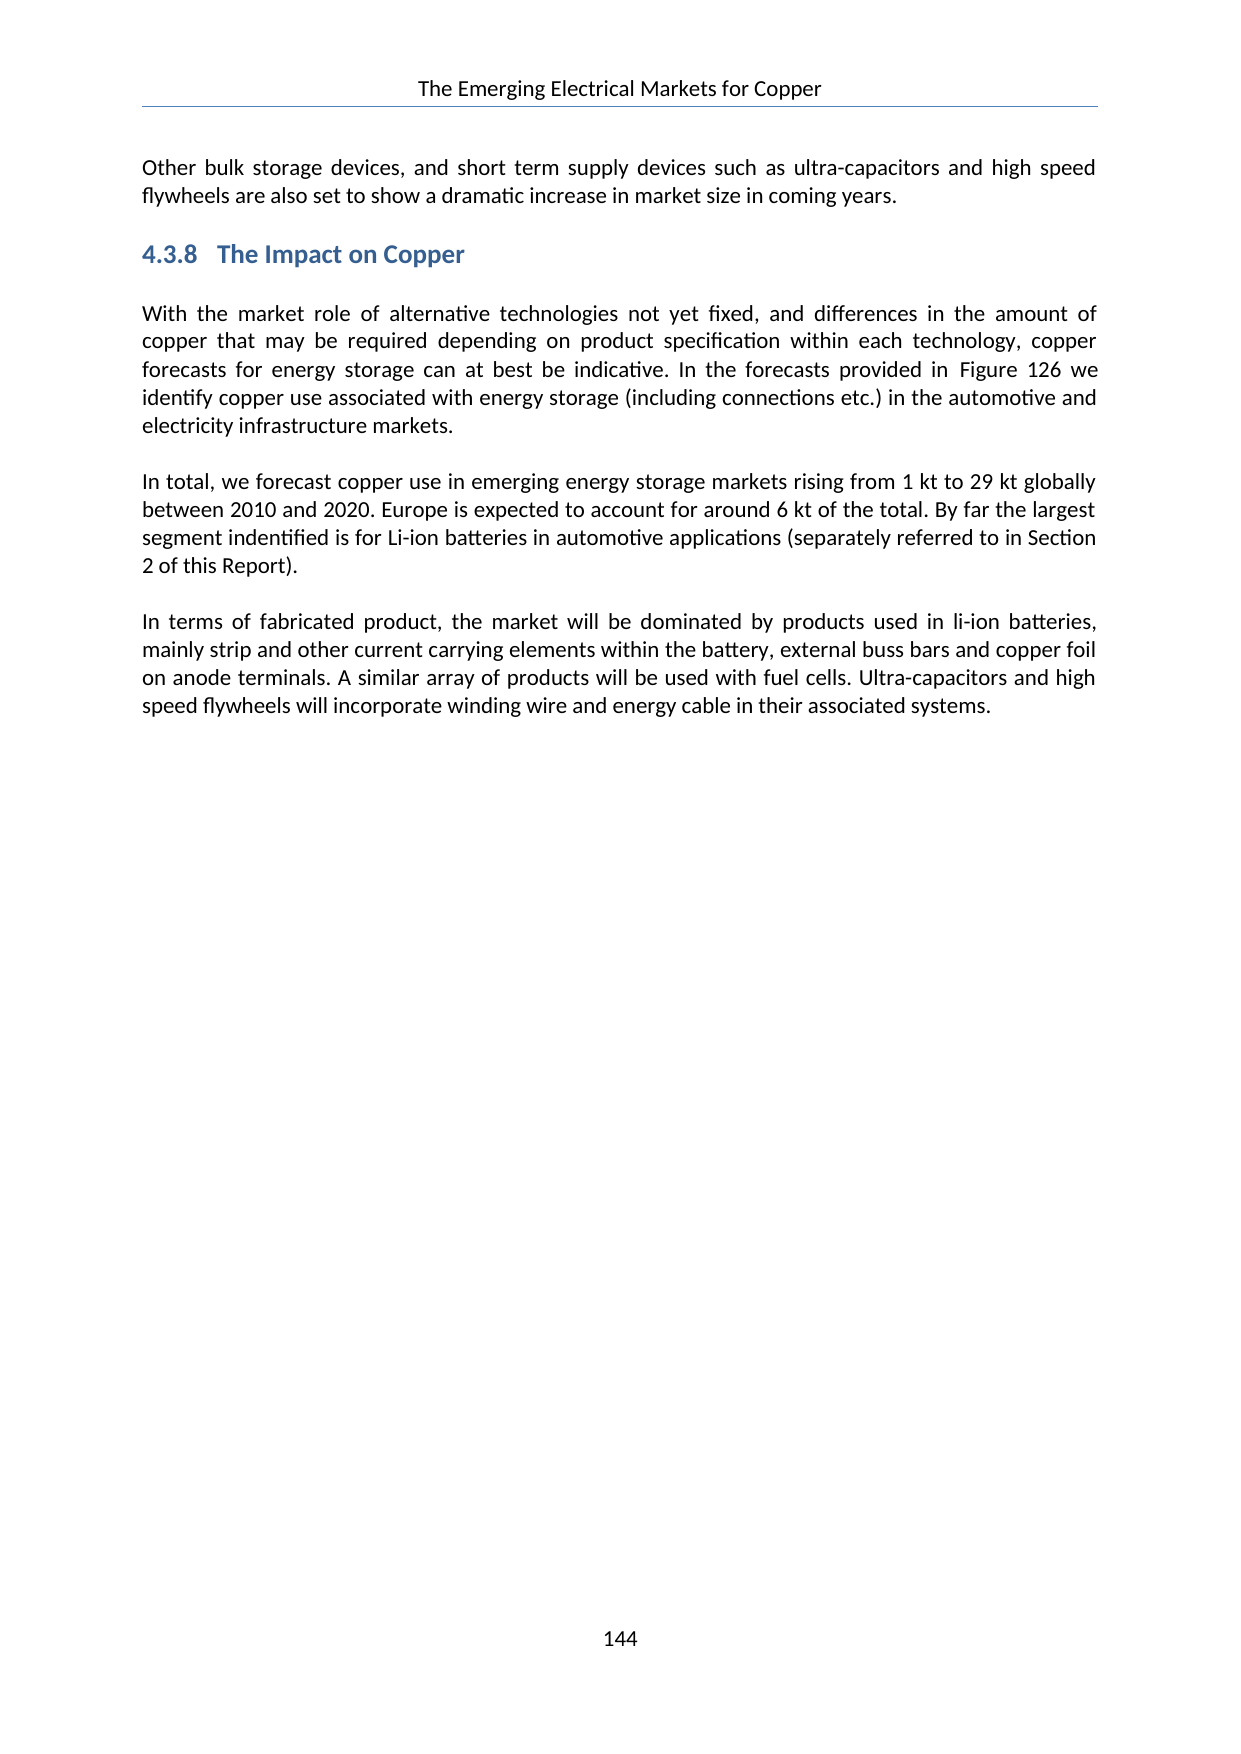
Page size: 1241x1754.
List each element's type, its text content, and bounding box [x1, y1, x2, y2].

text In total, we forecast copper use in emerging energy storage markets rising from 1 kt to 29 kt globally between 2010 and 2020. Europe is expected to account for around 6 kt of the total. By far the largest segment indentified is for Li-ion batteries in automotive applications (separately referred to in Section 2 of this Report). [142, 467, 1098, 579]
subtitle The Impact on Copper [142, 238, 1098, 271]
text With the market role of alternative technologies not yet fixed, and differences in the amount of copper that may be required depending on product specification within each technology, copper forecasts for energy storage can at best be indicative. In the forecasts provided in Figure 126 we identify copper use associated with energy storage (including connections etc.) in the automotive and electricity infrastructure markets. [142, 299, 1098, 439]
text In terms of fabricated product, the market will be dominated by products used in li-ion batteries, mainly strip and other current carrying elements within the battery, external buss bars and copper foil on anode terminals. A similar array of products will be used with fuel cells. Ultra-capacitors and high speed flywheels will incorporate winding wire and energy cable in their associated systems. [142, 607, 1098, 719]
text Other bulk storage devices, and short term supply devices such as ultra-capacitors and high speed flywheels are also set to show a dramatic increase in market size in coming years. [142, 153, 1098, 209]
